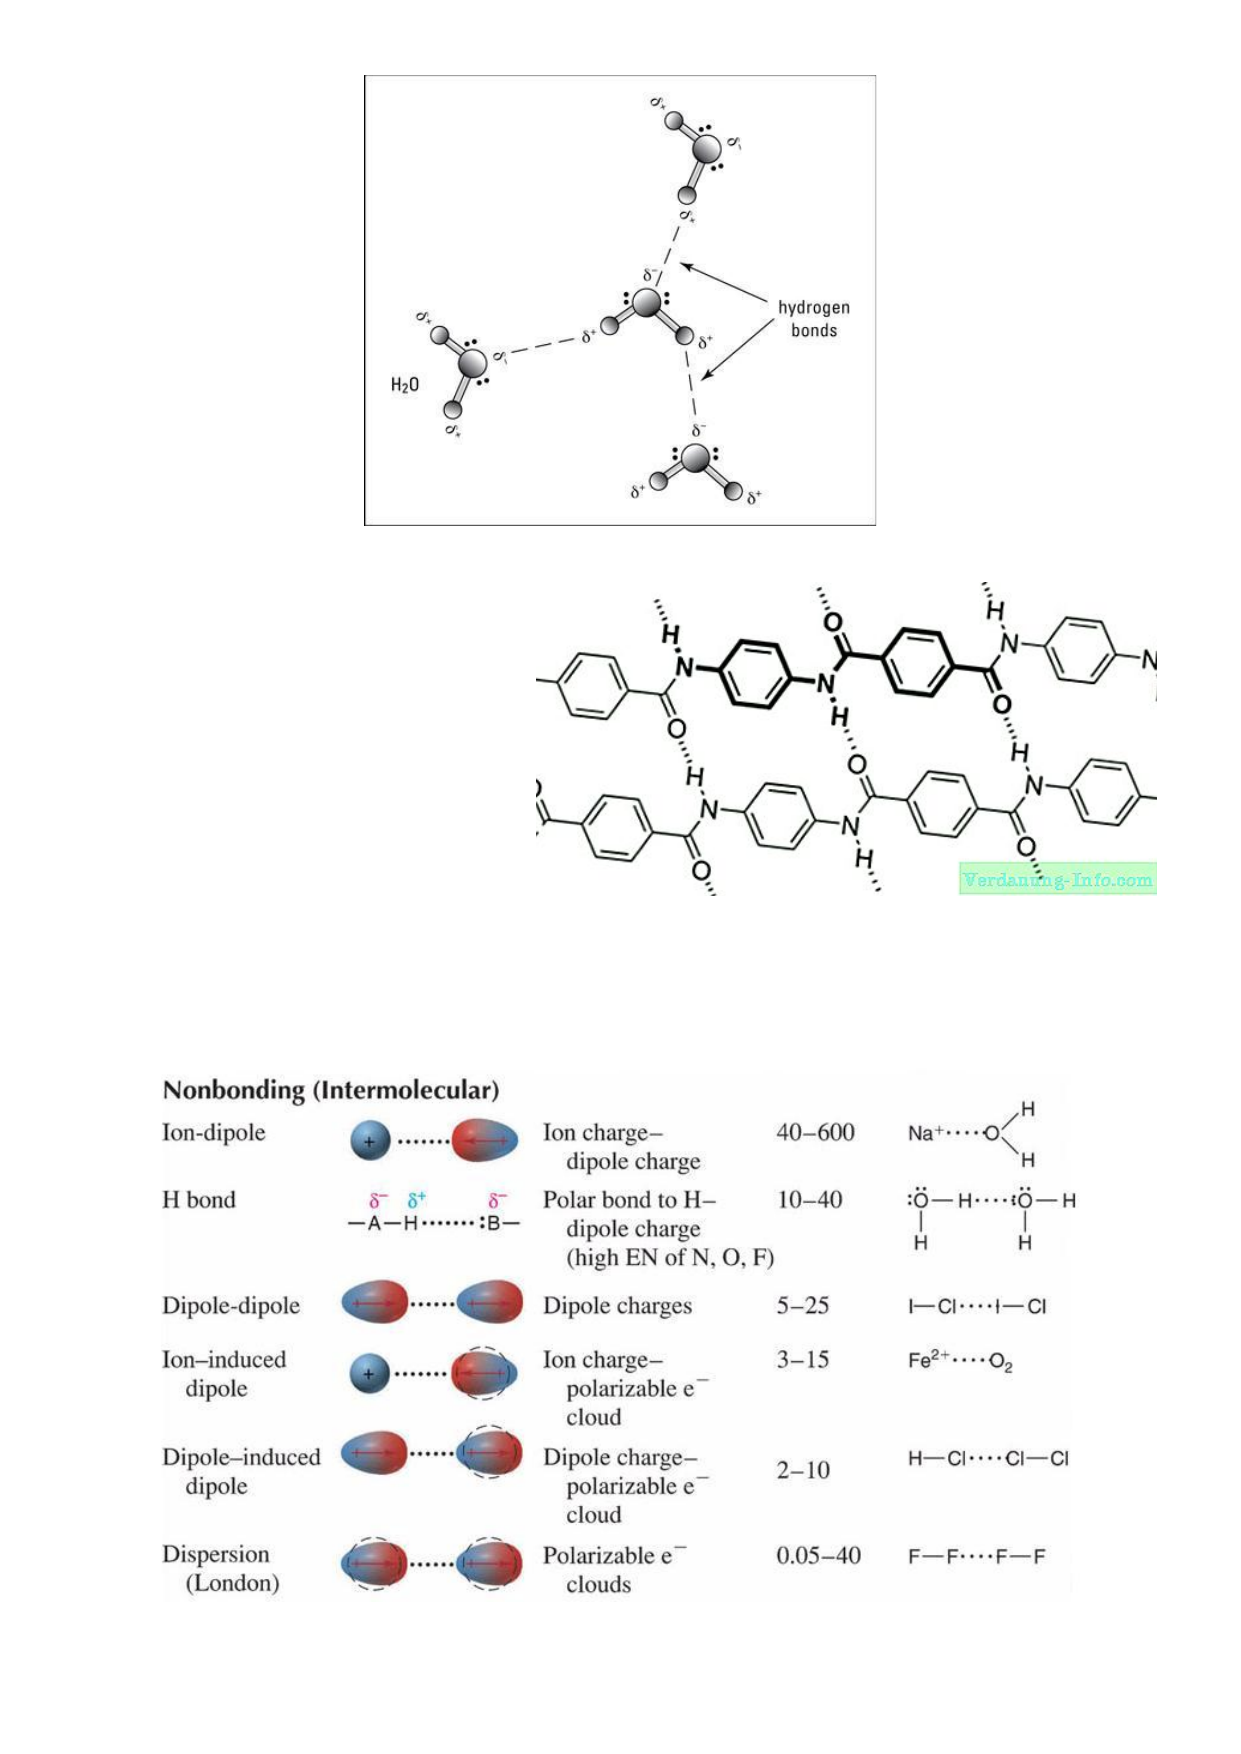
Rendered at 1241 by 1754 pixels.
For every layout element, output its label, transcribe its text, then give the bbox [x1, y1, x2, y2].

picture [364, 75, 877, 526]
picture [535, 582, 1157, 895]
picture [160, 1065, 1080, 1602]
